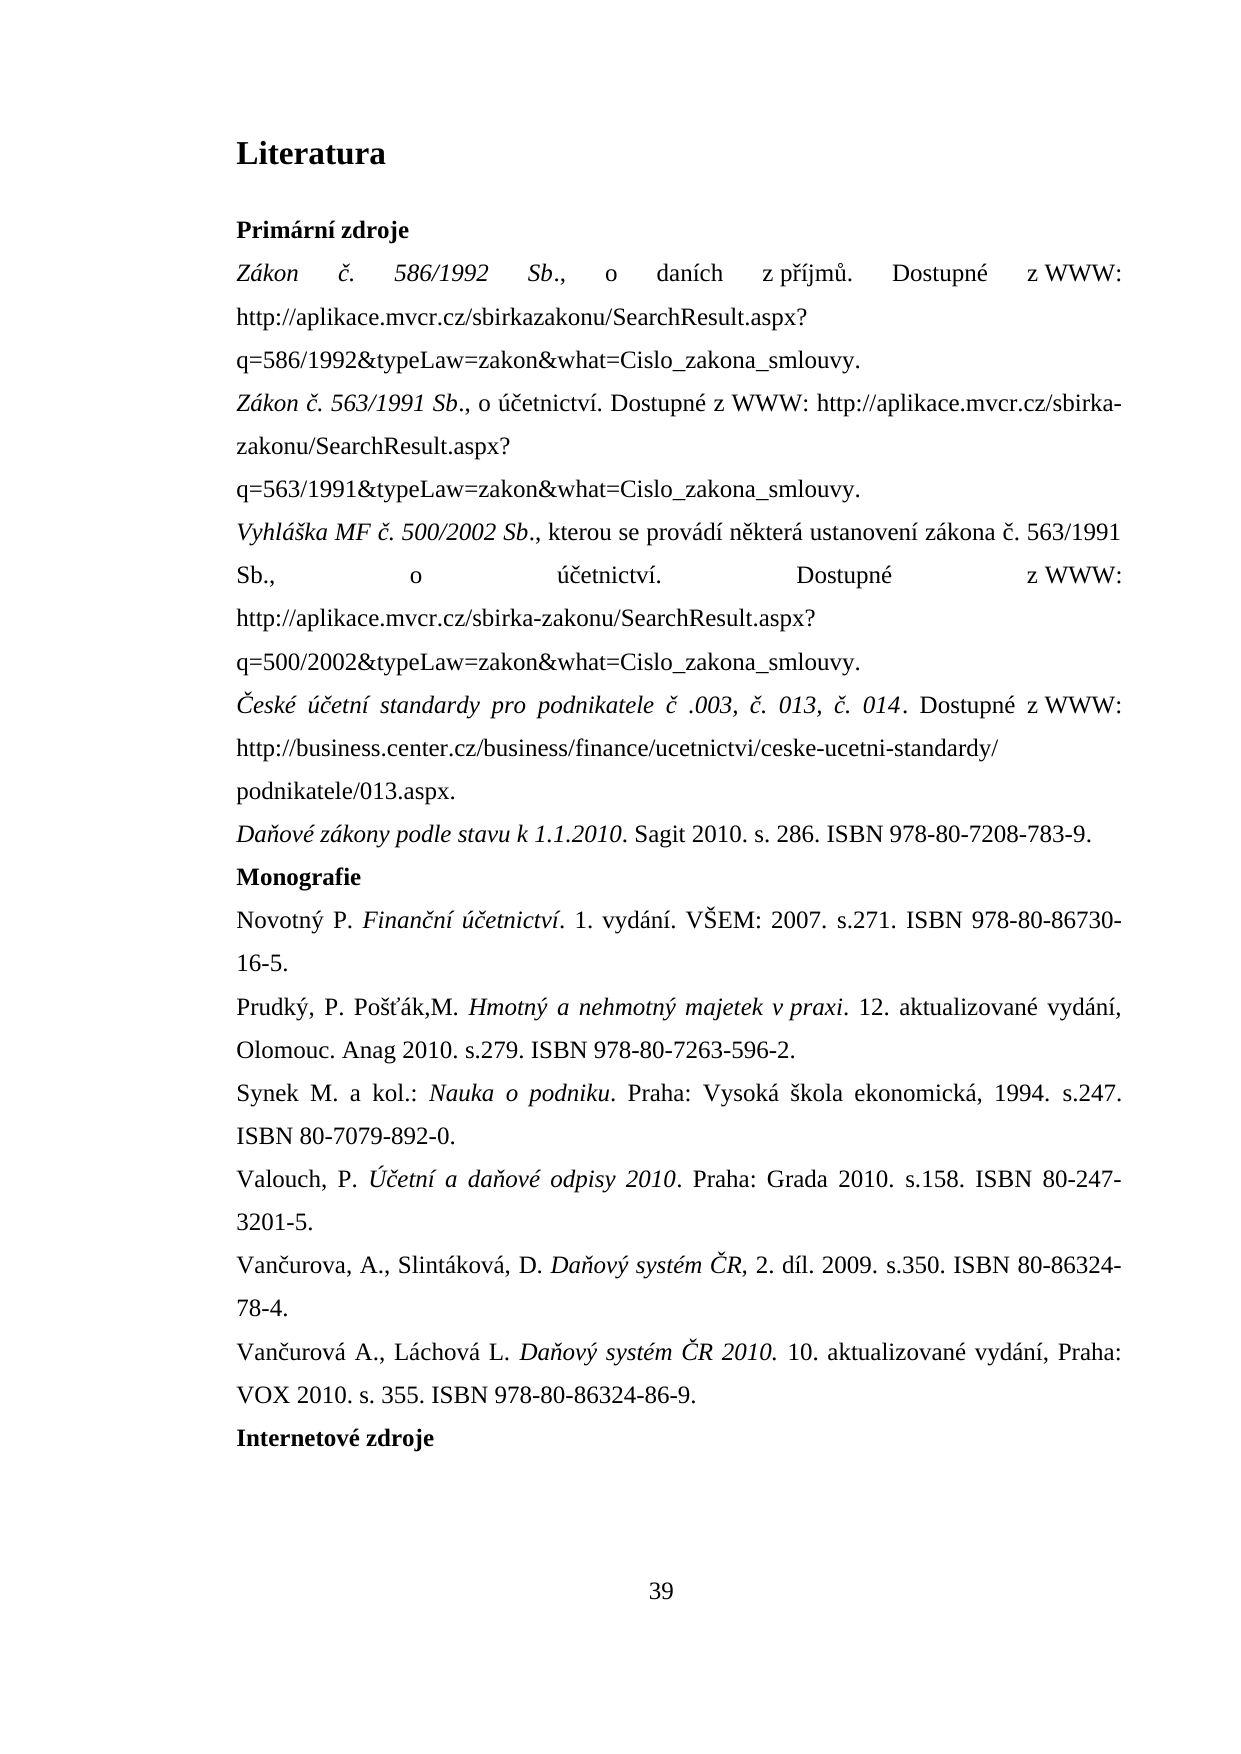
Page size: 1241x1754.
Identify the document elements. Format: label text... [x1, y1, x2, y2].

text Zákon č. 586/1992 Sb., o daních z příjmů. Dostupné z WWW: http://aplikace.mvcr.cz/sbirkazakonu/SearchResult.aspx?q=586/1992&typeLaw=zakon&what=Cislo_zakona_smlouvy. [236, 258, 1122, 373]
text Synek M. a kol.: Nauka o podniku. Praha: Vysoká škola ekonomická, 1994. s.247. ISBN 80-7079-892-0. [236, 1078, 1122, 1150]
text Vančurova, A., Slintáková, D. Daňový systém ČR, 2. díl. 2009. s.350. ISBN 80-86324-78-4. [236, 1250, 1122, 1322]
text Primární zdroje [236, 215, 1122, 244]
text Zákon č. 563/1991 Sb., o účetnictví. Dostupné z WWW: http://aplikace.mvcr.cz/sbirka-zakonu/SearchResult.aspx?q=563/1991&typeLaw=zakon&what=Cislo_zakona_smlouvy. [236, 388, 1122, 503]
text Monografie [236, 862, 1122, 891]
text Vančurová A., Láchová L. Daňový systém ČR 2010. 10. aktualizované vydání, Praha: VOX 2010. s. 355. ISBN 978-80-86324-86-9. [236, 1337, 1122, 1408]
text Valouch, P. Účetní a daňové odpisy 2010. Praha: Grada 2010. s.158. ISBN 80-247-3201-5. [236, 1164, 1122, 1236]
text Novotný P. Finanční účetnictví. 1. vydání. VŠEM: 2007. s.271. ISBN 978-80-86730-16-5. [236, 905, 1122, 977]
text Vyhláška MF č. 500/2002 Sb., kterou se provádí některá ustanovení zákona č. 563/1991 Sb., o účetnictví. Dostupné z WWW: http://aplikace.mvcr.cz/sbirka-zakonu/SearchResult.aspx?q=500/2002&typeLaw=zakon&what=Cislo_zakona_smlouvy. [236, 517, 1122, 675]
text Prudký, P. Pošťák,M. Hmotný a nehmotný majetek v praxi. 12. aktualizované vydání, Olomouc. Anag 2010. s.279. ISBN 978-80-7263-596-2. [236, 992, 1122, 1063]
subtitle Literatura [236, 133, 1122, 171]
text Daňové zákony podle stavu k 1.1.2010. Sagit 2010. s. 286. ISBN 978-80-7208-783-9. [236, 819, 1122, 848]
text České účetní standardy pro podnikatele č .003, č. 013, č. 014. Dostupné z WWW: http://business.center.cz/business/finance/ucetnictvi/ceske-ucetni-standardy/podnikatele/013.aspx. [236, 690, 1122, 805]
text Internetové zdroje [236, 1423, 1122, 1452]
